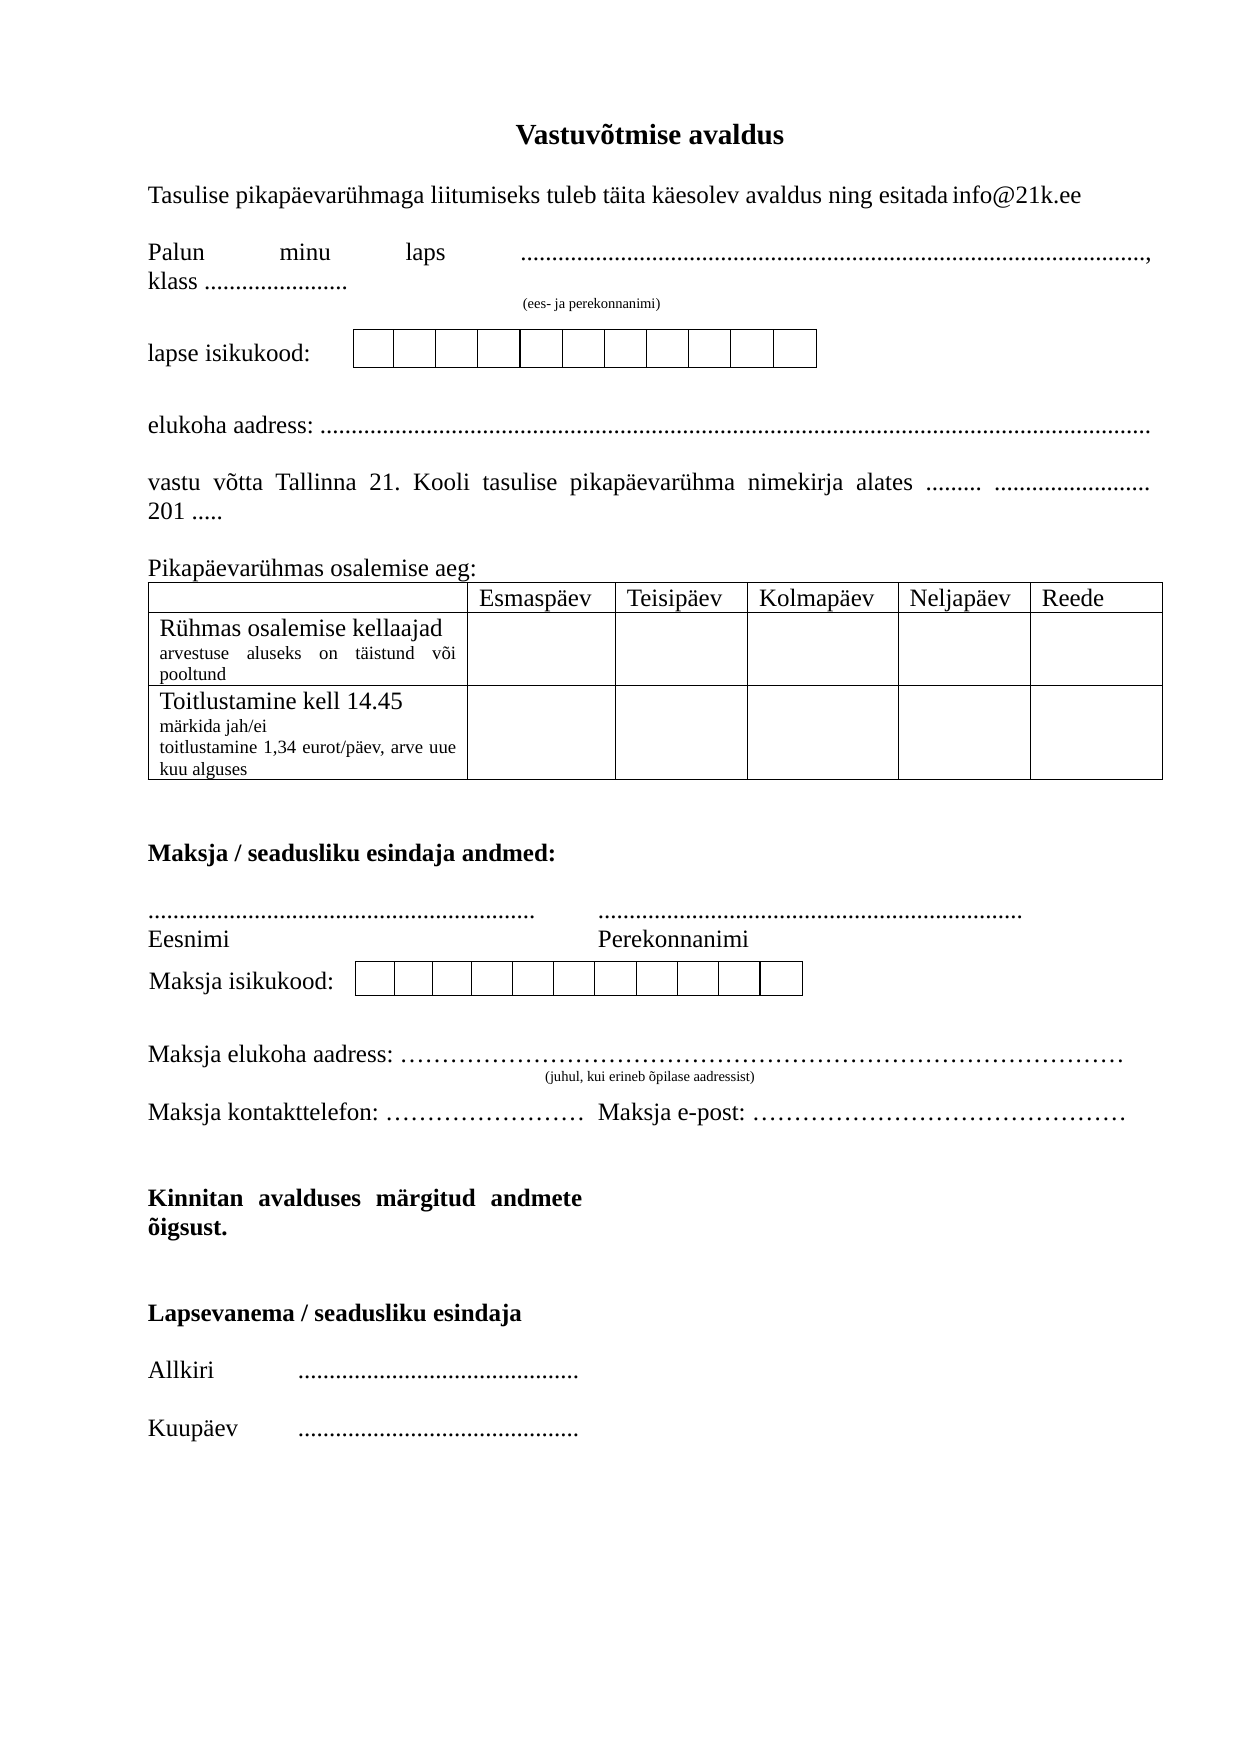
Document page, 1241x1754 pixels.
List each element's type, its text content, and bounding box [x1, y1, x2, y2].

text elukoha aadress: ..................................................................................................................................... [148, 410, 1152, 438]
table_cell [899, 613, 1030, 685]
text Maksja / seadusliku esindaja andmed: [148, 838, 1152, 867]
text Maksja elukoha aadress: …………………………………………………………………………… [148, 1039, 1152, 1068]
text .............................................................. .................................................................... [148, 895, 1152, 924]
text Vastuvõtmise avaldus [148, 117, 1152, 151]
text Eesnimi Perekonnanimi [148, 924, 1152, 953]
table_cell [748, 686, 898, 779]
subtitle Tasulise pikapäevarühmaga liitumiseks tuleb täita käesolev avaldus ning esitada info@21k.ee [148, 180, 1152, 208]
text Pikapäevarühmas osalemise aeg: [148, 553, 1152, 582]
table_cell [748, 613, 898, 685]
table_header [149, 583, 467, 612]
table_cell Toitlustamine kell 14.45 märkida jah/ei toitlustamine 1,34 eurot/päev, arve uue kuu alguses [149, 686, 467, 779]
text Kuupäev ............................................. [148, 1413, 1152, 1442]
text Allkiri ............................................. [148, 1355, 1152, 1384]
text (juhul, kui erineb õpilase aadressist) [148, 1068, 1152, 1097]
table_header Neljapäev [899, 583, 1030, 612]
table_header Esmaspäev [468, 583, 615, 612]
table_cell [899, 686, 1030, 779]
text (ees- ja perekonnanimi) [148, 295, 1152, 323]
text Maksja kontakttelefon: …………………… Maksja e-post: ……………………………………… [148, 1097, 1152, 1125]
text Palun minu laps ...................................................................................................., klass ....................... [148, 237, 1152, 295]
text Kinnitan avalduses märgitud andmete õigsust. [148, 1183, 1152, 1240]
table_header Teisipäev [616, 583, 747, 612]
table_header Reede [1031, 583, 1162, 612]
table_cell [1031, 686, 1162, 779]
text Lapsevanema / seadusliku esindaja [148, 1298, 1152, 1327]
table_cell Rühmas osalemise kellaajad arvestuse aluseks on täistund või pooltund [149, 613, 467, 685]
table_cell [468, 686, 615, 779]
table_cell [468, 613, 615, 685]
text vastu võtta Tallinna 21. Kooli tasulise pikapäevarühma nimekirja alates ......... ......................... 201 ..... [148, 467, 1152, 525]
table_header Kolmapäev [748, 583, 898, 612]
table_cell [616, 613, 747, 685]
table_cell [616, 686, 747, 779]
table_cell [1031, 613, 1162, 685]
